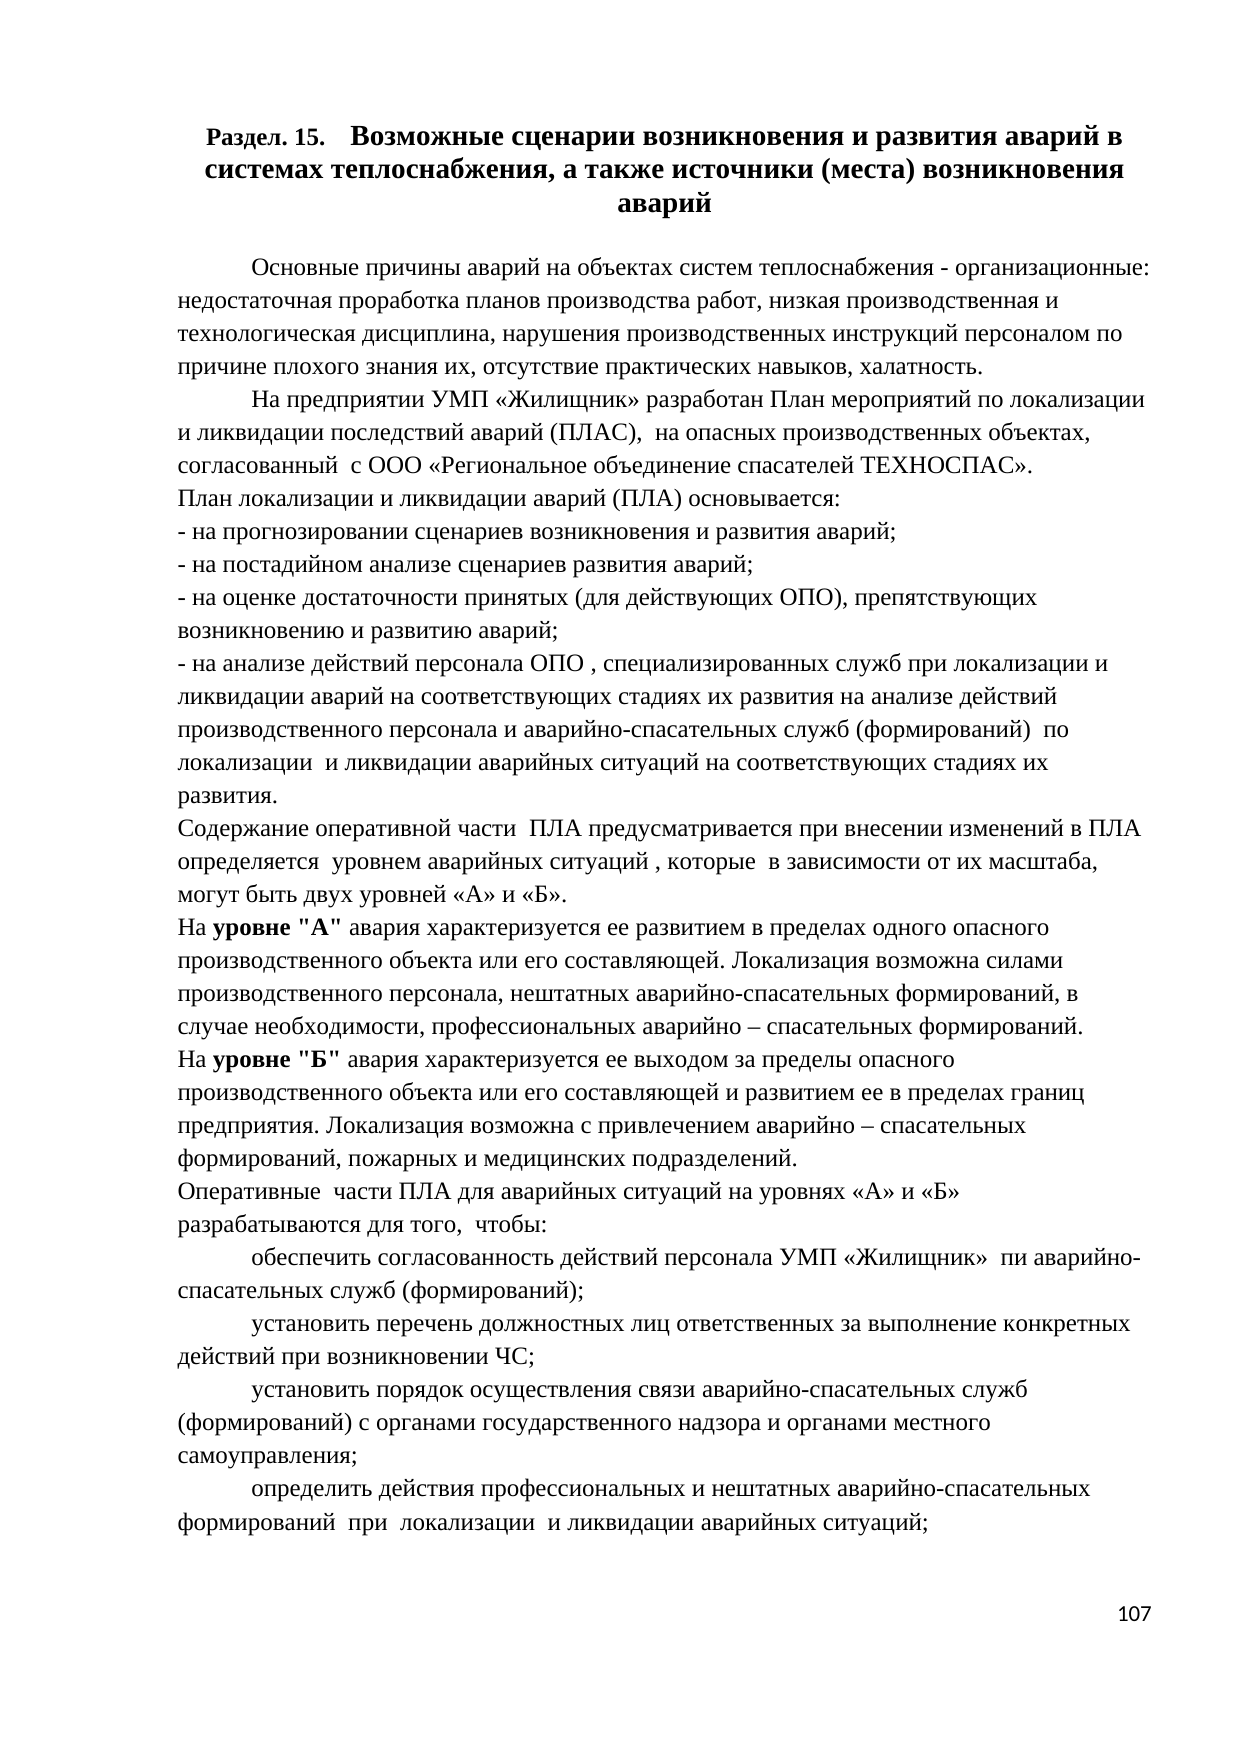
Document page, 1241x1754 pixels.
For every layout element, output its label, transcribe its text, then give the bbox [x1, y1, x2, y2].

text установить перечень должностных лиц ответственных за выполнение конкретных действий при возникновении ЧС; [177, 1308, 1152, 1370]
text Раздел. 15. Возможные сценарии возникновения и развития аварий в системах теплоснабжения, а также источники (места) возникновения аварий [177, 118, 1152, 219]
text определить действия профессиональных и нештатных аварийно-спасательных формирований при локализации и ликвидации аварийных ситуаций; [177, 1473, 1152, 1535]
text Содержание оперативной части ПЛА предусматривается при внесении изменений в ПЛА определяется уровнем аварийных ситуаций , которые в зависимости от их масштаба, могут быть двух уровней «А» и «Б». [177, 813, 1152, 908]
text План локализации и ликвидации аварий (ПЛА) основывается: [177, 483, 1152, 512]
text На уровне "А" авария характеризуется ее развитием в пределах одного опасного производственного объекта или его составляющей. Локализация возможна силами производственного персонала, нештатных аварийно-спасательных формирований, в случае необходимости, профессиональных аварийно – спасательных формирований. [177, 912, 1152, 1040]
text - на оценке достаточности принятых (для действующих ОПО), препятствующих возникновению и развитию аварий; [177, 582, 1152, 644]
text - на постадийном анализе сценариев развития аварий; [177, 549, 1152, 578]
text Оперативные части ПЛА для аварийных ситуаций на уровнях «А» и «Б» разрабатываются для того, чтобы: [177, 1176, 1152, 1238]
text установить порядок осуществления связи аварийно-спасательных служб (формирований) с органами государственного надзора и органами местного самоуправления; [177, 1374, 1152, 1469]
text На уровне "Б" авария характеризуется ее выходом за пределы опасного производственного объекта или его составляющей и развитием ее в пределах границ предприятия. Локализация возможна с привлечением аварийно – спасательных формирований, пожарных и медицинских подразделений. [177, 1044, 1152, 1172]
text - на прогнозировании сценариев возникновения и развития аварий; [177, 516, 1152, 545]
text Основные причины аварий на объектах систем теплоснабжения - организационные: недостаточная проработка планов производства работ, низкая производственная и технологическая дисциплина, нарушения производственных инструкций персоналом по причине плохого знания их, отсутствие практических навыков, халатность. [177, 252, 1152, 379]
text На предприятии УМП «Жилищник» разработан План мероприятий по локализации и ликвидации последствий аварий (ПЛАС), на опасных производственных объектах, согласованный с ООО «Региональное объединение спасателей ТЕХНОСПАС». [177, 384, 1152, 479]
text - на анализе действий персонала ОПО , специализированных служб при локализации и ликвидации аварий на соответствующих стадиях их развития на анализе действий производственного персонала и аварийно-спасательных служб (формирований) по локализации и ликвидации аварийных ситуаций на соответствующих стадиях их развития. [177, 648, 1152, 809]
text обеспечить согласованность действий персонала УМП «Жилищник» пи аварийно-спасательных служб (формирований); [177, 1242, 1152, 1304]
